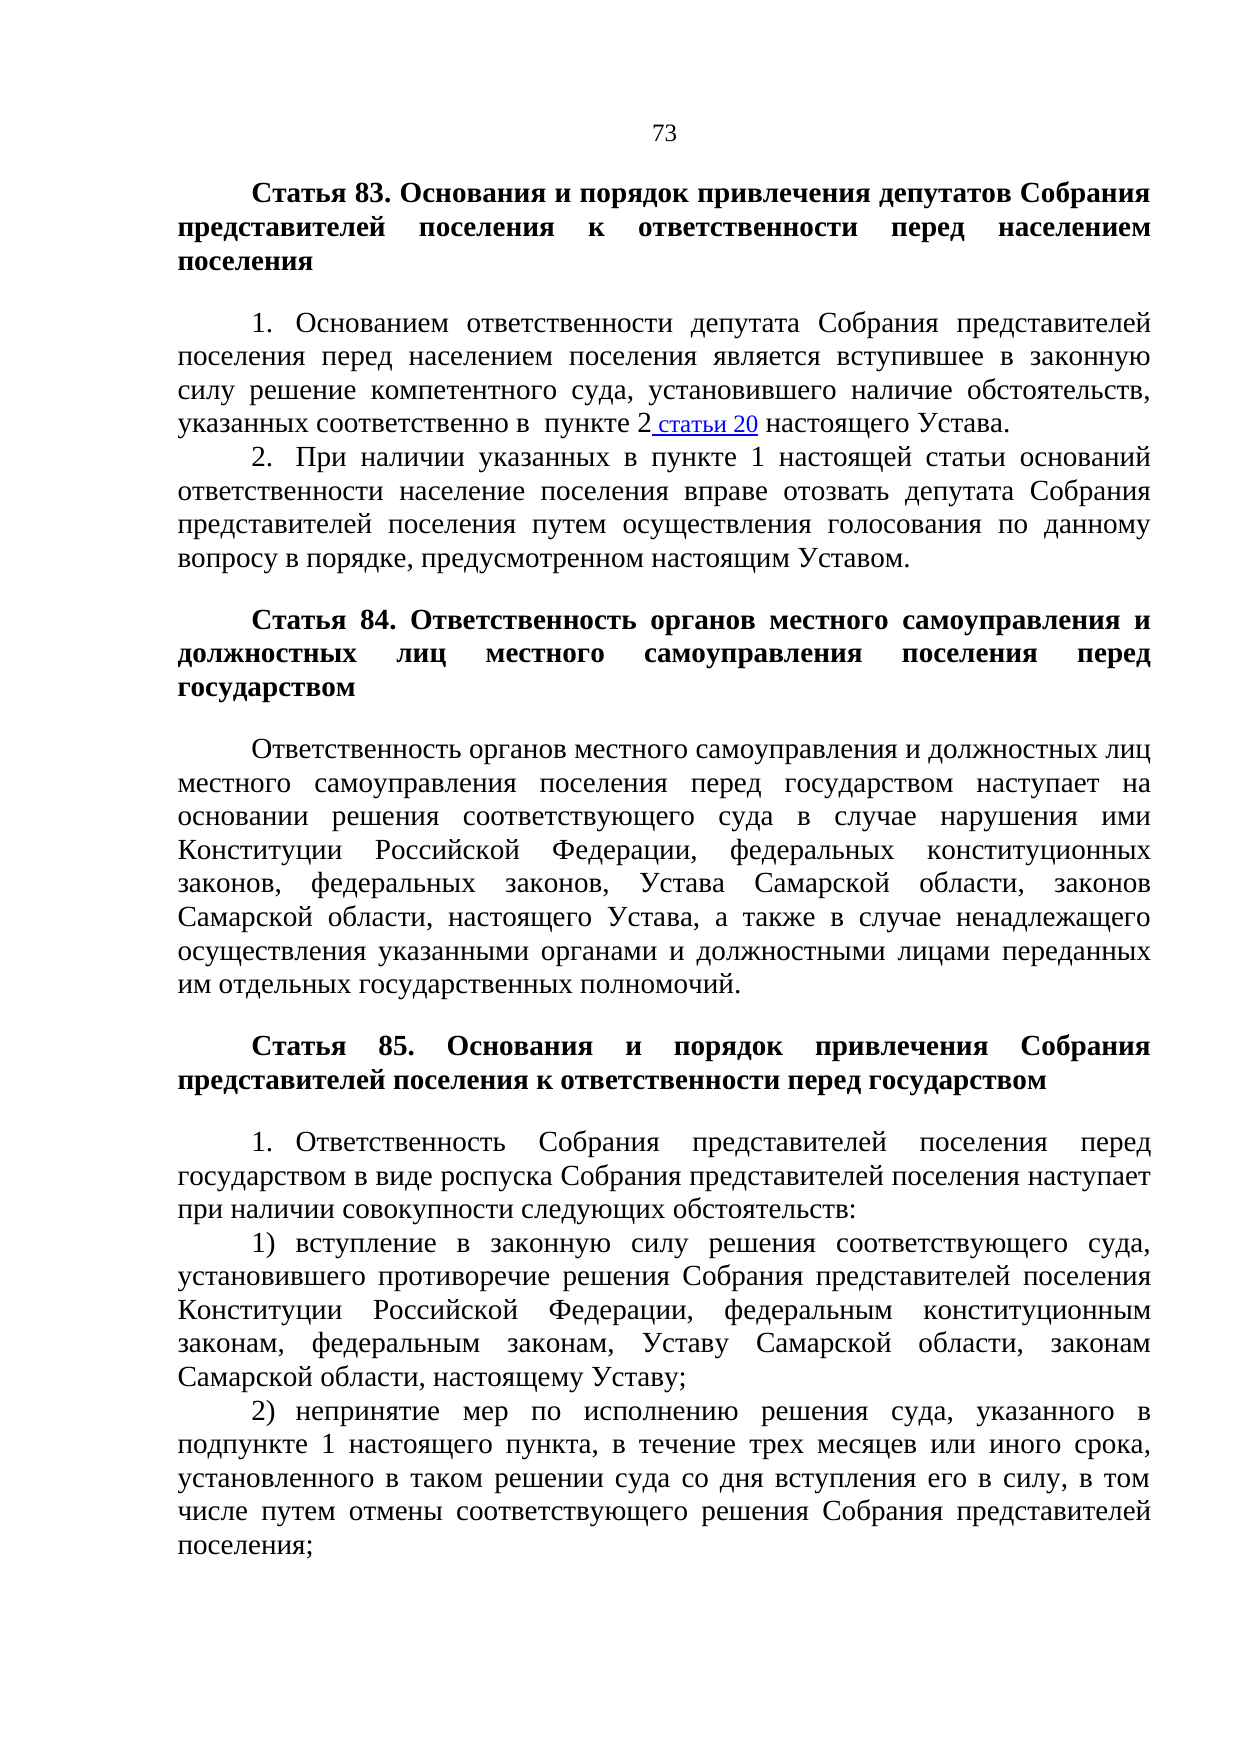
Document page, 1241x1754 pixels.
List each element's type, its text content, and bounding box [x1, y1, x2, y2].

list непринятие мер по исполнению решения суда, указанного в подпункте 1 настоящего пункта, в течение трех месяцев или иного срока, установленного в таком решении суда со дня вступления его в силу, в том числе путем отмены соответствующего решения Собрания представителей поселения; [177, 1393, 1152, 1560]
text Ответственность органов местного самоуправления и должностных лиц местного самоуправления поселения перед государством наступает на основании решения соответствующего суда в случае нарушения ими Конституции Российской Федерации, федеральных конституционных законов, федеральных законов, Устава Самарской области, законов Самарской области, настоящего Устава, а также в случае ненадлежащего осуществления указанными органами и должностными лицами переданных им отдельных государственных полномочий. [177, 731, 1152, 1000]
list вступление в законную силу решения соответствующего суда, установившего противоречие решения Собрания представителей поселения Конституции Российской Федерации, федеральным конституционным законам, федеральным законам, Уставу Самарской области, законам Самарской области, настоящему Уставу; [177, 1225, 1152, 1393]
subtitle Статья 84. Ответственность органов местного самоуправления и должностных лиц местного самоуправления поселения перед государством [177, 602, 1152, 703]
subtitle Статья 83. Основания и порядок привлечения депутатов Собрания представителей поселения к ответственности перед населением поселения [177, 176, 1152, 276]
subtitle Статья 85. Основания и порядок привлечения Собрания представителей поселения к ответственности перед государством [177, 1028, 1152, 1096]
list Ответственность Собрания представителей поселения перед государством в виде роспуска Собрания представителей поселения наступает при наличии совокупности следующих обстоятельств: [177, 1124, 1152, 1225]
list При наличии указанных в пункте 1 настоящей статьи оснований ответственности население поселения вправе отозвать депутата Собрания представителей поселения путем осуществления голосования по данному вопросу в порядке, предусмотренном настоящим Уставом. [177, 439, 1152, 573]
list Основанием ответственности депутата Собрания представителей поселения перед населением поселения является вступившее в законную силу решение компетентного суда, установившего наличие обстоятельств, указанных соответственно в пункте 2 статьи 20 настоящего Устава. [177, 305, 1152, 439]
